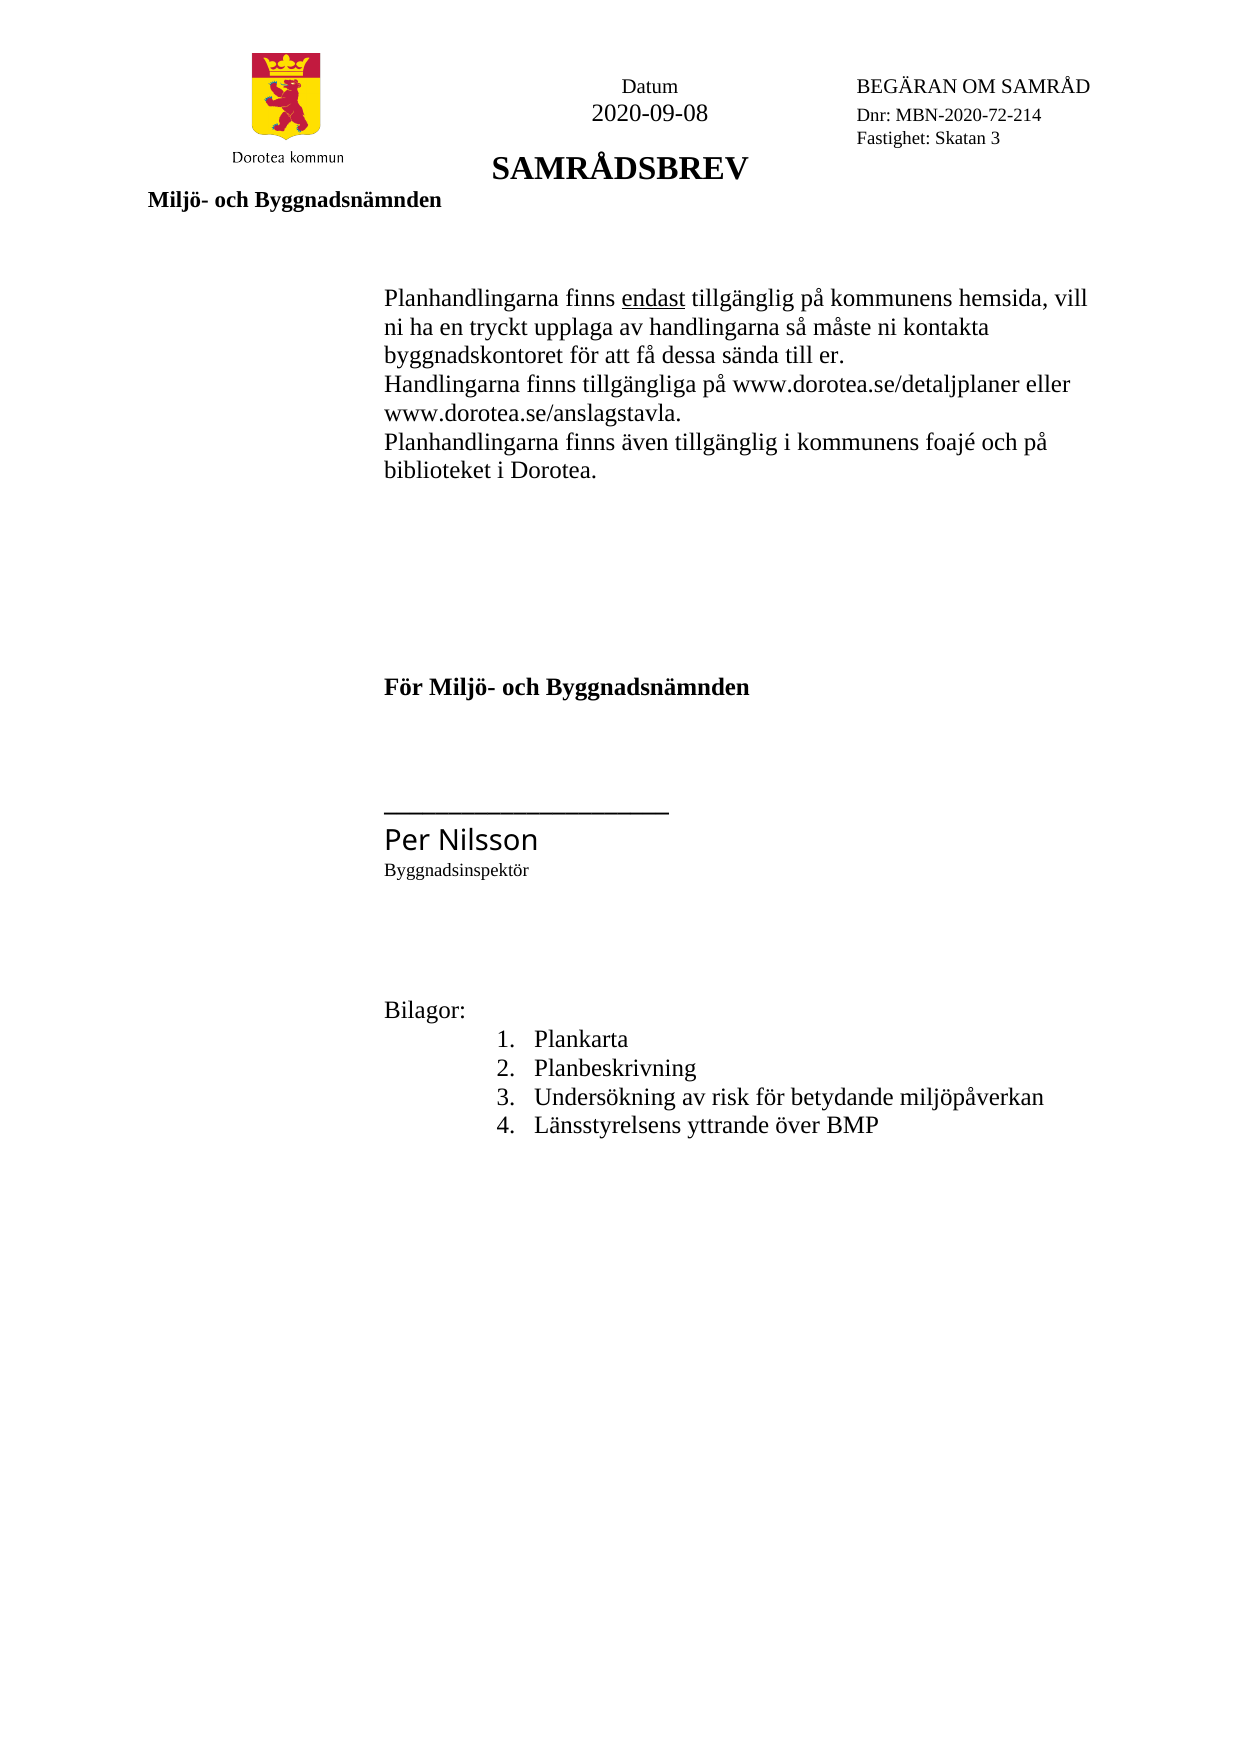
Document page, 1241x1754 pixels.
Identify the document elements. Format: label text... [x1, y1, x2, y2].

text Bilagor: [384, 996, 1093, 1024]
text ______________________ [384, 780, 1093, 819]
picture [230, 53, 344, 174]
text Handlingarna finns tillgängliga på www.dorotea.se/detaljplaner eller www.dorotea.se/anslagstavla. Planhandlingarna finns även tillgänglig i kommunens foajé och på biblioteket i Dorotea. [384, 369, 1093, 484]
text Planhandlingarna finns endast tillgänglig på kommunens hemsida, vill ni ha en tryckt upplaga av handlingarna så måste ni kontakta byggnadskontoret för att få dessa sända till er. [384, 283, 1093, 369]
list Planbeskrivning [496, 1053, 1093, 1082]
text För Miljö- och Byggnadsnämnden [384, 672, 1093, 700]
text Byggnadsinspektör [384, 859, 1093, 881]
text Per Nilsson [384, 819, 1093, 859]
list Plankarta [496, 1024, 1093, 1053]
list Länsstyrelsens yttrande över BMP [496, 1111, 1093, 1139]
list Undersökning av risk för betydande miljöpåverkan [496, 1082, 1093, 1111]
